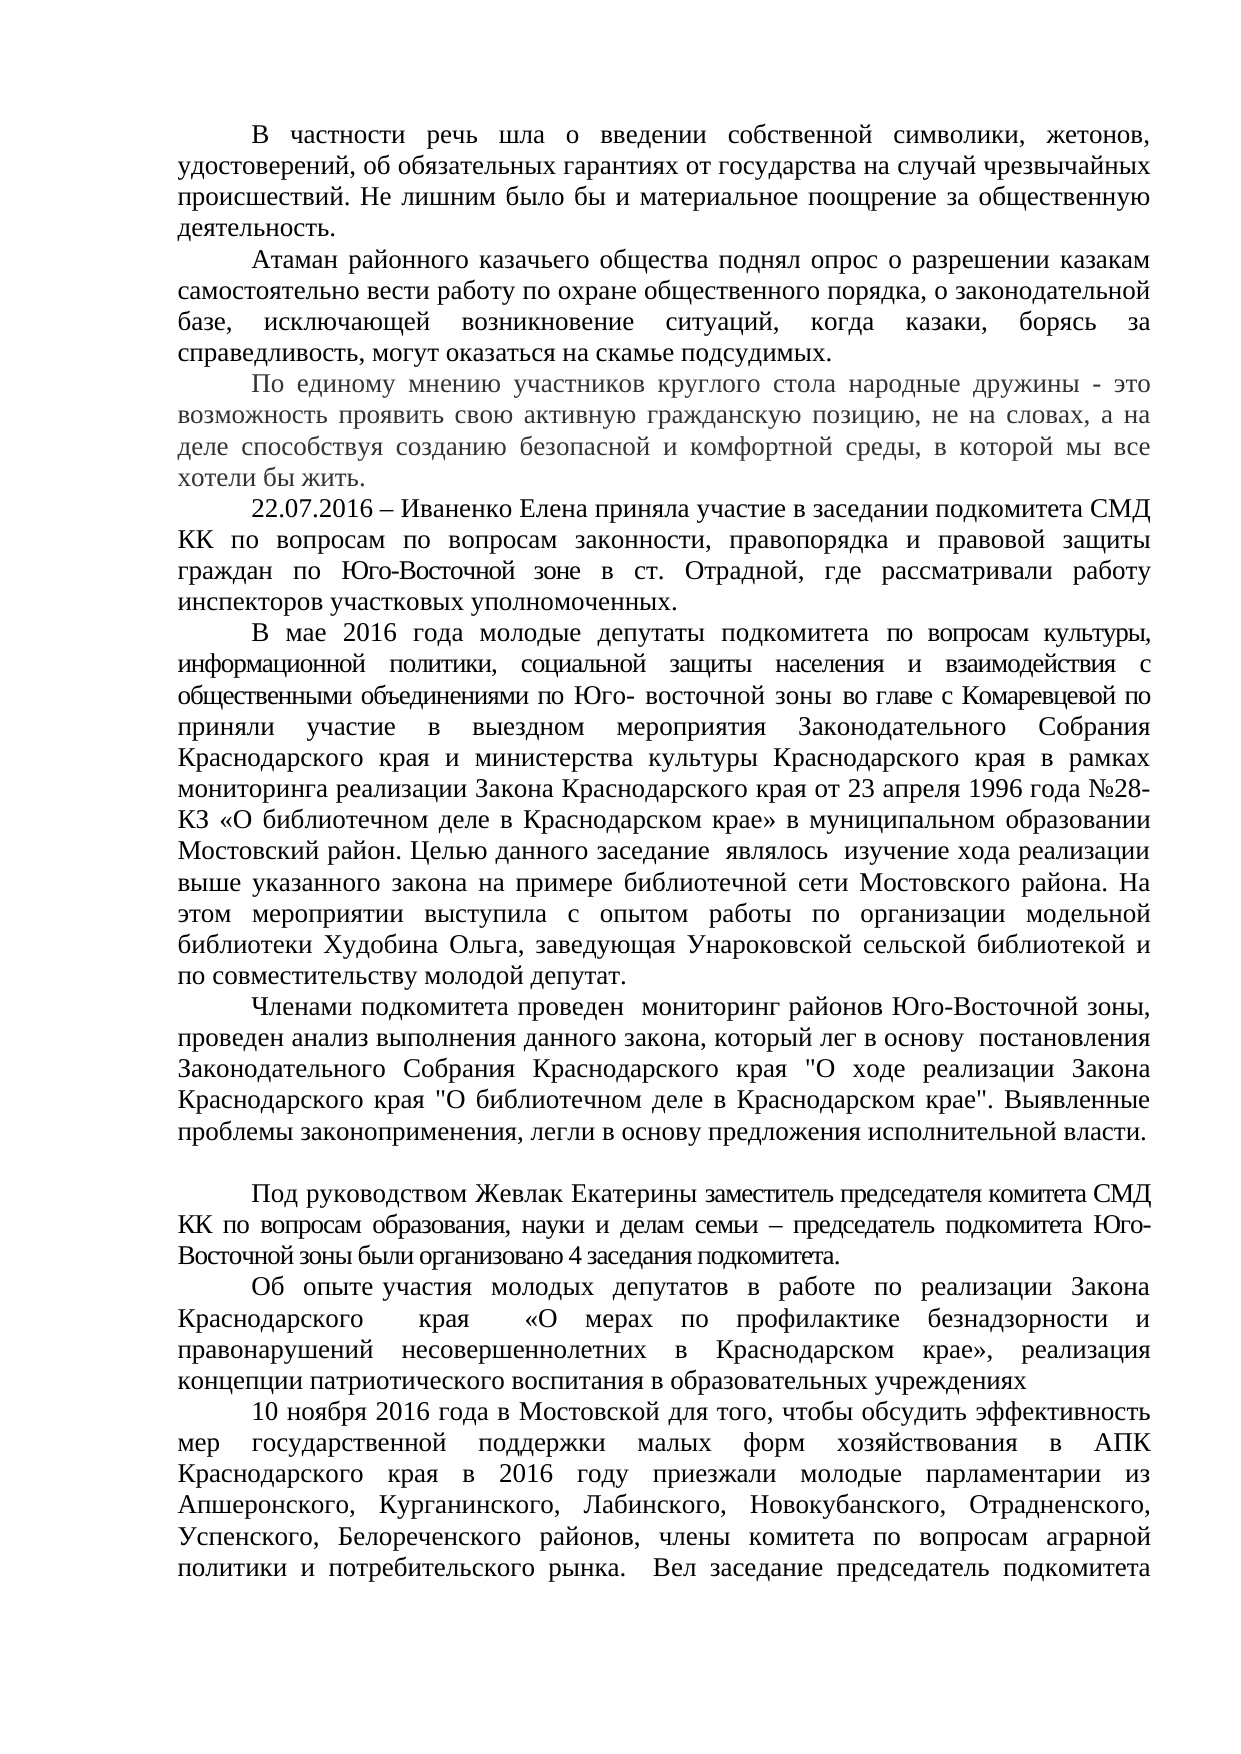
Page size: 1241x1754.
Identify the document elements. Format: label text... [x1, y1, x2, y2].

text Членами подкомитета проведен мониторинг районов Юго-Восточной зоны, проведен анализ выполнения данного закона, который лег в основу постановления Законодательного Собрания Краснодарского края "О ходе реализации Закона Краснодарского края "О библиотечном деле в Краснодарском крае". Выявленные проблемы законоприменения, легли в основу предложения исполнительной власти. [177, 990, 1152, 1146]
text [177, 1395, 1152, 1582]
text Об опыте участия молодых депутатов в работе по реализации Закона Краснодарского края «О мерах по профилактике безнадзорности и правонарушений несовершеннолетних в Краснодарском крае», реализация концепции патриотического воспитания в образовательных учреждениях [177, 1271, 1152, 1395]
text По единому мнению участников круглого стола народные дружины - это возможность проявить свою активную гражданскую позицию, не на словах, а на деле способствуя созданию безопасной и комфортной среды, в которой мы все хотели бы жить. [177, 367, 1152, 492]
text 22.07.2016 – Иваненко Елена приняла участие в заседании подкомитета СМД КК по вопросам по вопросам законности, правопорядка и правовой защиты граждан по Юго-Восточной зоне в ст. Отрадной, где рассматривали работу инспекторов участковых уполномоченных. [177, 492, 1152, 616]
text В частности речь шла о введении собственной символики, жетонов, удостоверений, об обязательных гарантиях от государства на случай чрезвычайных происшествий. Не лишним было бы и материальное поощрение за общественную деятельность. [177, 118, 1152, 243]
text В мае 2016 года молодые депутаты подкомитета по вопросам культуры, информационной политики, социальной защиты населения и взаимодействия с общественными объединениями по Юго- восточной зоны во главе с Комаревцевой по приняли участие в выездном мероприятия Законодательного Собрания Краснодарского края и министерства культуры Краснодарского края в рамках мониторинга реализации Закона Краснодарского края от 23 апреля 1996 года №28-КЗ «О библиотечном деле в Краснодарском крае» в муниципальном образовании Мостовский район. Целью данного заседание являлось изучение хода реализации выше указанного закона на примере библиотечной сети Мостовского района. На этом мероприятии выступила с опытом работы по организации модельной библиотеки Худобина Ольга, заведующая Унароковской сельской библиотекой и по совместительству молодой депутат. [177, 616, 1152, 990]
text Атаман районного казачьего общества поднял опрос о разрешении казакам самостоятельно вести работу по охране общественного порядка, о законодательной базе, исключающей возникновение ситуаций, когда казаки, борясь за справедливость, могут оказаться на скамье подсудимых. [177, 243, 1152, 367]
text Под руководством Жевлак Екатерины заместитель председателя комитета СМД КК по вопросам образования, науки и делам семьи – председатель подкомитета Юго-Восточной зоны были организовано 4 заседания подкомитета. [177, 1177, 1152, 1271]
